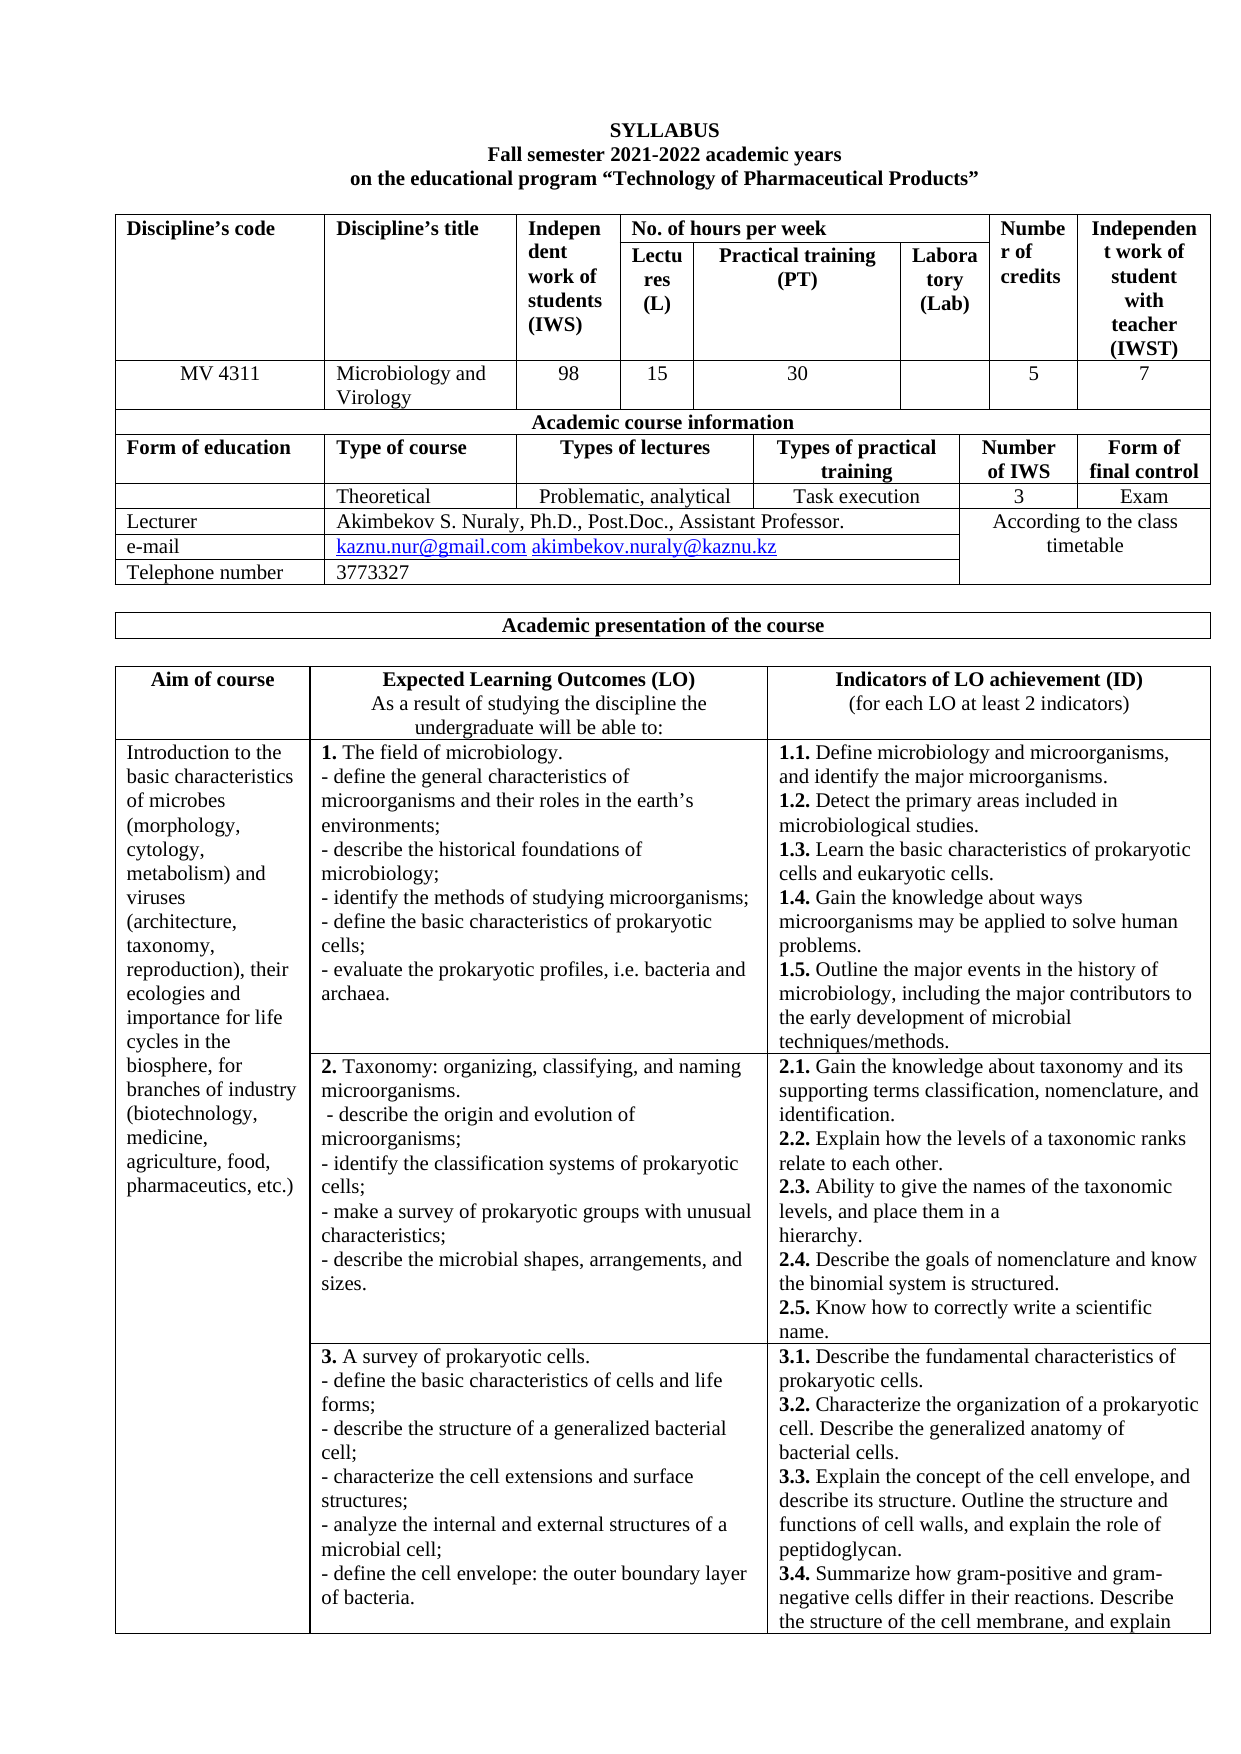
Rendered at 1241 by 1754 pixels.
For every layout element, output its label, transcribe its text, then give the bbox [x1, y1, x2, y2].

table_cell 15 [621, 361, 693, 409]
text Fall semester 2021-2022 academic years [177, 142, 1152, 166]
table_cell 3 [960, 484, 1077, 508]
table_cell Telephone number [116, 560, 324, 584]
table_cell 1.1. Define microbiology and microorganisms, and identify the major microorganisms. 1.2. Detect the primary areas included in microbiological studies. 1.3. Learn the basic characteristics of prokaryotic cells and eukaryotic cells. 1.4. Gain the knowledge about ways microorganisms may be applied to solve human problems. 1.5. Outline the major events in the history of microbiology, including the major contributors to the early development of microbial techniques/methods. [768, 740, 1210, 1053]
table_header Independent work of student with teacher (IWST) [1078, 215, 1210, 360]
table_cell Form of education [116, 435, 324, 483]
table_cell 1. The field of microbiology. - define the general characteristics of microorganisms and their roles in the earth’s environments; - describe the historical foundations of microbiology; - identify the methods of studying microorganisms; - define the basic characteristics of prokaryotic cells; - evaluate the prokaryotic profiles, i.e. bacteria and archaea. [311, 740, 767, 1053]
table_header No. of hours per week [621, 215, 989, 242]
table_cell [311, 1344, 767, 1633]
table_cell Exam [1078, 484, 1210, 508]
table_cell Type of course [325, 435, 516, 483]
table_cell Laboratory (Lab) [901, 243, 989, 360]
table_header Number of credits [990, 215, 1077, 360]
table_header Academic presentation of the course [116, 613, 1210, 637]
table_header Aim of course [116, 667, 309, 739]
table_cell Lectures (L) [621, 243, 693, 360]
table_cell [116, 484, 324, 508]
table_cell Types of lectures [517, 435, 753, 483]
table_cell e-mail [116, 535, 324, 558]
table_cell [901, 361, 989, 409]
table_cell Academic course information [116, 410, 1210, 434]
table_header Discipline’s title [325, 215, 516, 360]
table_header Indicators of LO achievement (ID) (for each LO at least 2 indicators) [768, 667, 1210, 739]
table_header Independent work of students (IWS) [517, 215, 620, 360]
table_cell Types of practical training [754, 435, 959, 483]
table_cell Microbiology and Virology [325, 361, 516, 409]
table_cell Practical training (PT) [694, 243, 900, 360]
table_header Discipline’s code [116, 215, 324, 360]
table_cell Introduction to the basic characteristics of microbes (morphology, cytology, metabolism) and viruses (architecture, taxonomy, reproduction), their ecologies and importance for life cycles in the biosphere, for branches of industry (biotechnology, medicine, agriculture, food, pharmaceutics, etc.) [116, 740, 309, 1633]
text SYLLABUS [177, 118, 1152, 142]
table_cell 3773327 [325, 560, 959, 584]
table_cell MV 4311 [116, 361, 324, 409]
table_cell Number of IWS [960, 435, 1077, 483]
table_cell 7 [1078, 361, 1210, 409]
table_header Expected Learning Outcomes (LO) As a result of studying the discipline the undergraduate will be able to: [311, 667, 767, 739]
table_cell Task execution [754, 484, 959, 508]
text on the educational program “Technology of Pharmaceutical Products” [177, 166, 1152, 190]
table_cell 5 [990, 361, 1077, 409]
table_cell Form of final control [1078, 435, 1210, 483]
table_cell 98 [517, 361, 620, 409]
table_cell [768, 1344, 1210, 1633]
table_cell 2.1. Gain the knowledge about taxonomy and its supporting terms classification, nomenclature, and identification. 2.2. Explain how the levels of a taxonomic ranks relate to each other. 2.3. Ability to give the names of the taxonomic levels, and place them in a hierarchy. 2.4. Describe the goals of nomenclature and know the binomial system is structured. 2.5. Know how to correctly write a scientific name. [768, 1054, 1210, 1343]
table_cell According to the class timetable [960, 509, 1210, 584]
table_cell Theoretical [325, 484, 516, 508]
table_cell 2. Taxonomy: organizing, classifying, and naming microorganisms. - describe the origin and evolution of microorganisms; - identify the classification systems of prokaryotic cells; - make a survey of prokaryotic groups with unusual characteristics; - describe the microbial shapes, arrangements, and sizes. [311, 1054, 767, 1343]
table_cell Lecturer [116, 509, 324, 533]
table_cell Problematic, analytical [517, 484, 753, 508]
table_cell 30 [694, 361, 900, 409]
table_cell kaznu.nur@gmail.com akimbekov.nuraly@kaznu.kz [325, 535, 959, 558]
table_cell Akimbekov S. Nuraly, Ph.D., Post.Doc., Assistant Professor. [325, 509, 959, 533]
